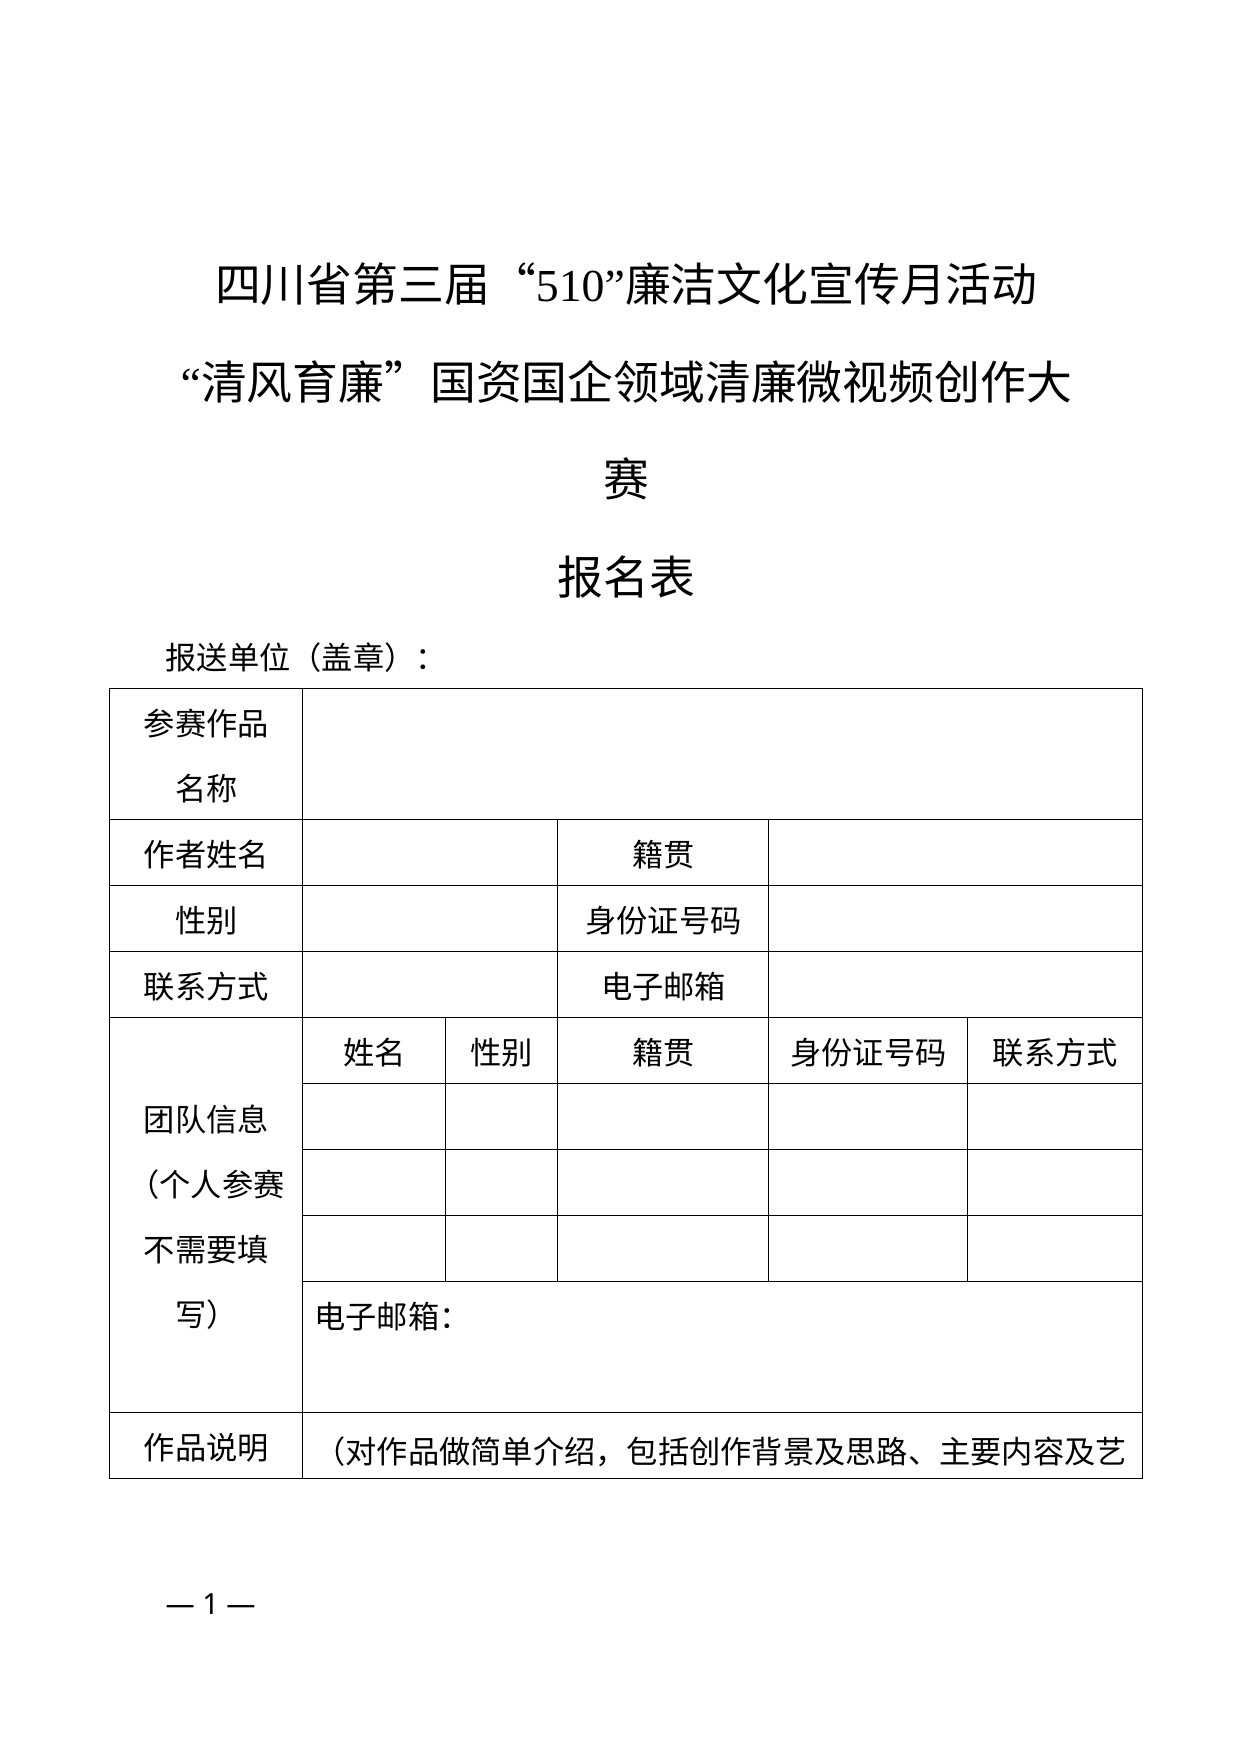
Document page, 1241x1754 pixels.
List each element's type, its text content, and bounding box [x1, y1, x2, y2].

table_header [303, 689, 1142, 819]
table_cell [303, 886, 557, 951]
table_cell [558, 1084, 768, 1149]
table_cell 电子邮箱： [303, 1282, 1142, 1412]
table_cell [558, 1150, 768, 1215]
table_cell 作者姓名 [110, 820, 302, 885]
table_cell [769, 820, 1142, 885]
table_cell [303, 1084, 445, 1149]
subtitle 四川省第三届“510”廉洁文化宣传月活动 [165, 233, 1087, 330]
table_cell 籍贯 [558, 1018, 768, 1083]
table_cell [769, 1084, 967, 1149]
table_cell 联系方式 [110, 952, 302, 1017]
table_cell [303, 952, 557, 1017]
text 报送单位（盖章）： [165, 623, 1087, 688]
table_cell [968, 1216, 1142, 1281]
table_cell [303, 1150, 445, 1215]
table_cell 姓名 [303, 1018, 445, 1083]
table_cell [769, 1150, 967, 1215]
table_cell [303, 1413, 1142, 1478]
table_cell [769, 952, 1142, 1017]
table_header 参赛作品 名称 [110, 689, 302, 819]
table_cell [446, 1216, 557, 1281]
subtitle “清风育廉”国资国企领域清廉微视频创作大赛 [165, 330, 1087, 525]
table_cell [558, 1216, 768, 1281]
table_cell 联系方式 [968, 1018, 1142, 1083]
table_cell 作品说明 [110, 1413, 302, 1478]
table_cell [446, 1084, 557, 1149]
table_cell 籍贯 [558, 820, 768, 885]
subtitle 报名表 [165, 525, 1087, 623]
table_cell 身份证号码 [558, 886, 768, 951]
table_cell [968, 1084, 1142, 1149]
table_cell [769, 1216, 967, 1281]
table_cell [968, 1150, 1142, 1215]
table_cell [303, 820, 557, 885]
table_cell [303, 1216, 445, 1281]
table_cell 性别 [110, 886, 302, 951]
table_cell 身份证号码 [769, 1018, 967, 1083]
table_cell 电子邮箱 [558, 952, 768, 1017]
table_cell 性别 [446, 1018, 557, 1083]
table_cell [446, 1150, 557, 1215]
table_cell 团队信息 （个人参赛不需要填写） [110, 1018, 302, 1412]
table_cell [769, 886, 1142, 951]
